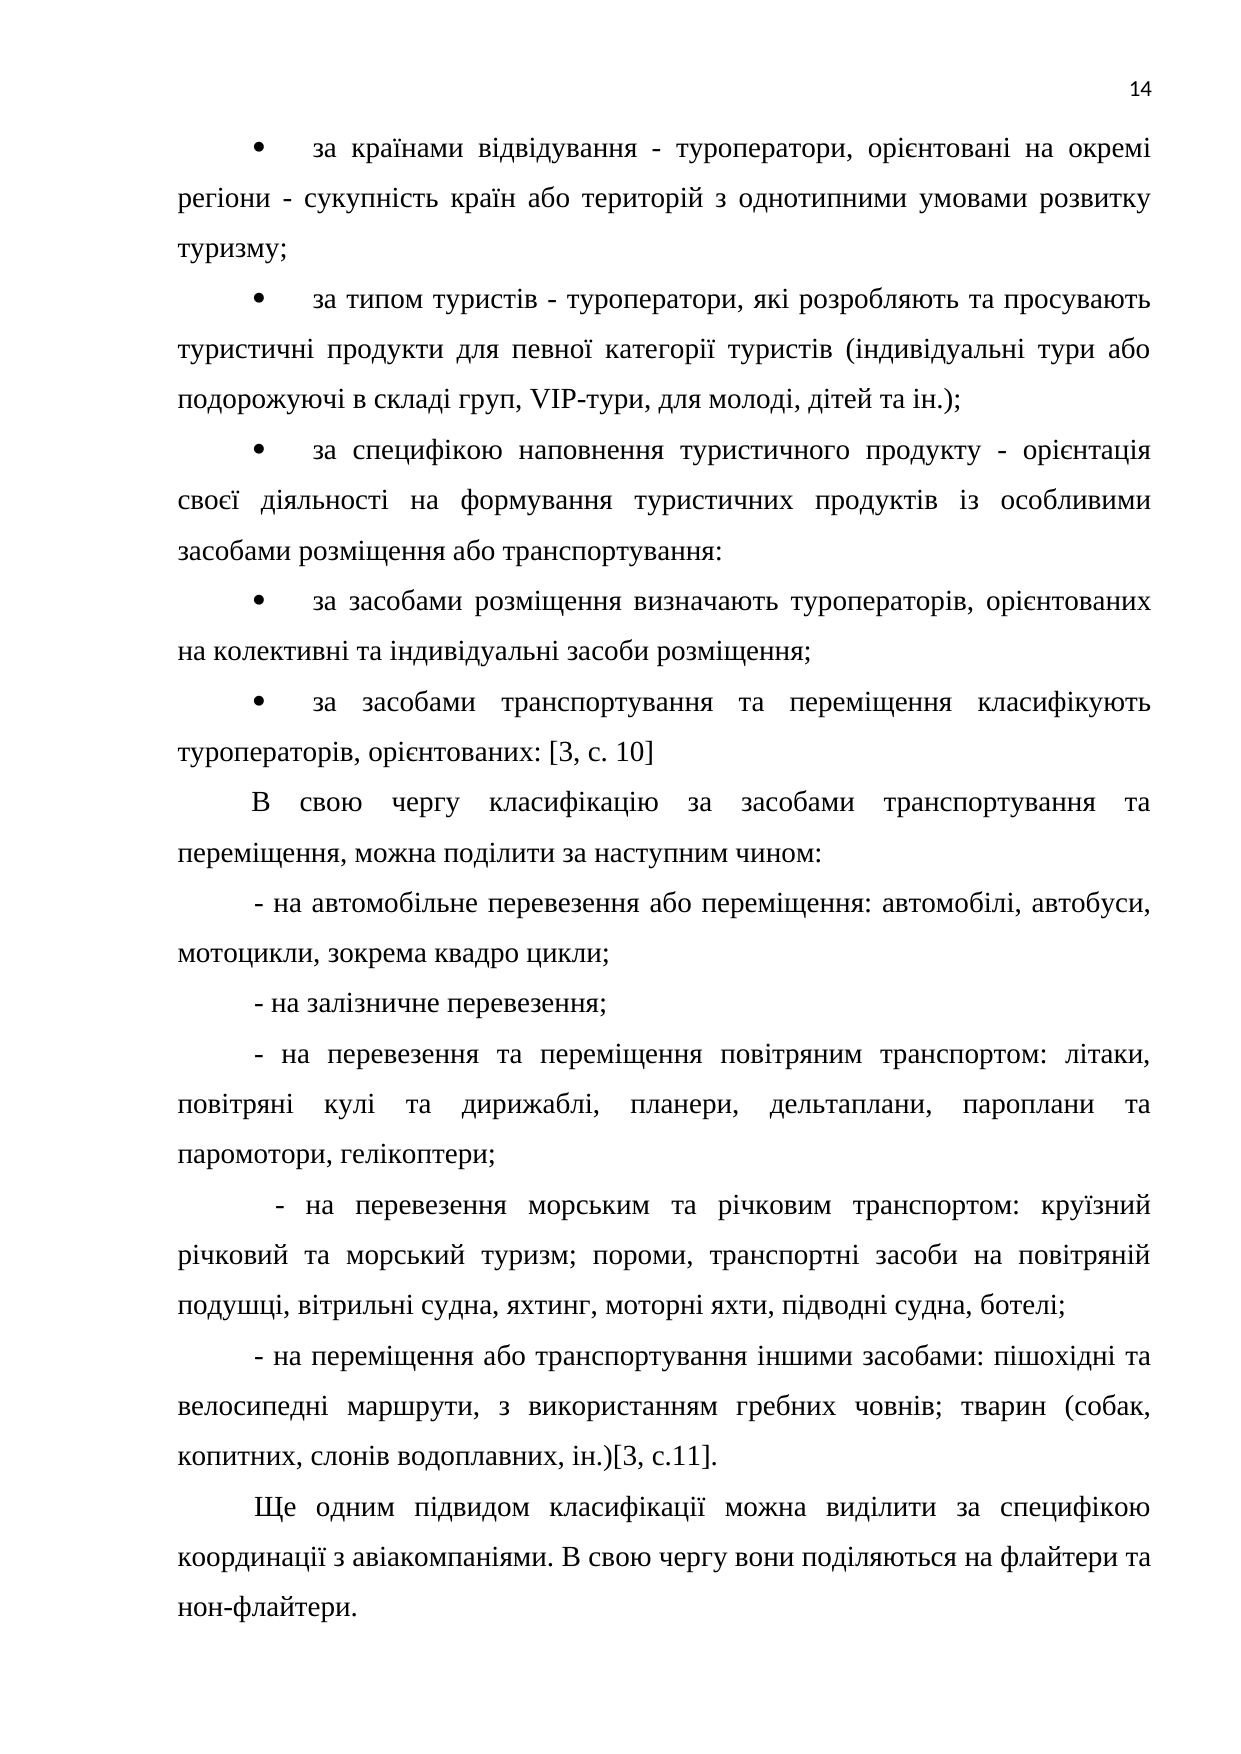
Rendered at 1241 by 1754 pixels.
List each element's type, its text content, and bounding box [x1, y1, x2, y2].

list за засобами транспортування та переміщення класифікують туроператорів, орієнтованих: [3, c. 10] [177, 684, 1152, 768]
text - на переміщення або транспортування іншими засобами: пішохідні та велосипедні маршрути, з використанням гребних човнів; тварин (собак, копитних, слонів водоплавних, ін.)[3, c.11]. [177, 1338, 1152, 1472]
text - на автомобільне перевезення або переміщення: автомобілі, автобуси, мотоцикли, зокрема квадро цикли; [177, 885, 1152, 969]
list за типом туристів - туроператори, які розробляють та просувають туристичні продукти для певної категорії туристів (індивідуальні тури або подорожуючі в складі груп, VIP-тури, для молоді, дітей та ін.); [177, 281, 1152, 415]
text - на перевезення та переміщення повітряним транспортом: літаки, повітряні кулі та дирижаблі, планери, дельтаплани, пароплани та паромотори, гелікоптери; [177, 1036, 1152, 1170]
list за країнами відвідування - туроператори, орієнтовані на окремі регіони - сукупність країн або територій з однотипними умовами розвитку туризму; [177, 130, 1152, 264]
list за специфікою наповнення туристичного продукту - орієнтація своєї діяльності на формування туристичних продуктів із особливими засобами розміщення або транспортування: [177, 432, 1152, 566]
text Ще одним підвидом класифікації можна виділити за специфікою координації з авіакомпаніями. В свою чергу вони поділяються на флайтери та нон-флайтери. [177, 1489, 1152, 1623]
text - на залізничне перевезення; [177, 986, 1152, 1019]
text - на перевезення морським та річковим транспортом: круїзний річковий та морський туризм; пороми, транспортні засоби на повітряній подушці, вітрильні судна, яхтинг, моторні яхти, підводні судна, ботелі; [177, 1187, 1152, 1321]
text В свою чергу класифікацію за засобами транспортування та переміщення, можна поділити за наступним чином: [177, 784, 1152, 868]
list за засобами розміщення визначають туроператорів, орієнтованих на колективні та індивідуальні засоби розміщення; [177, 583, 1152, 667]
